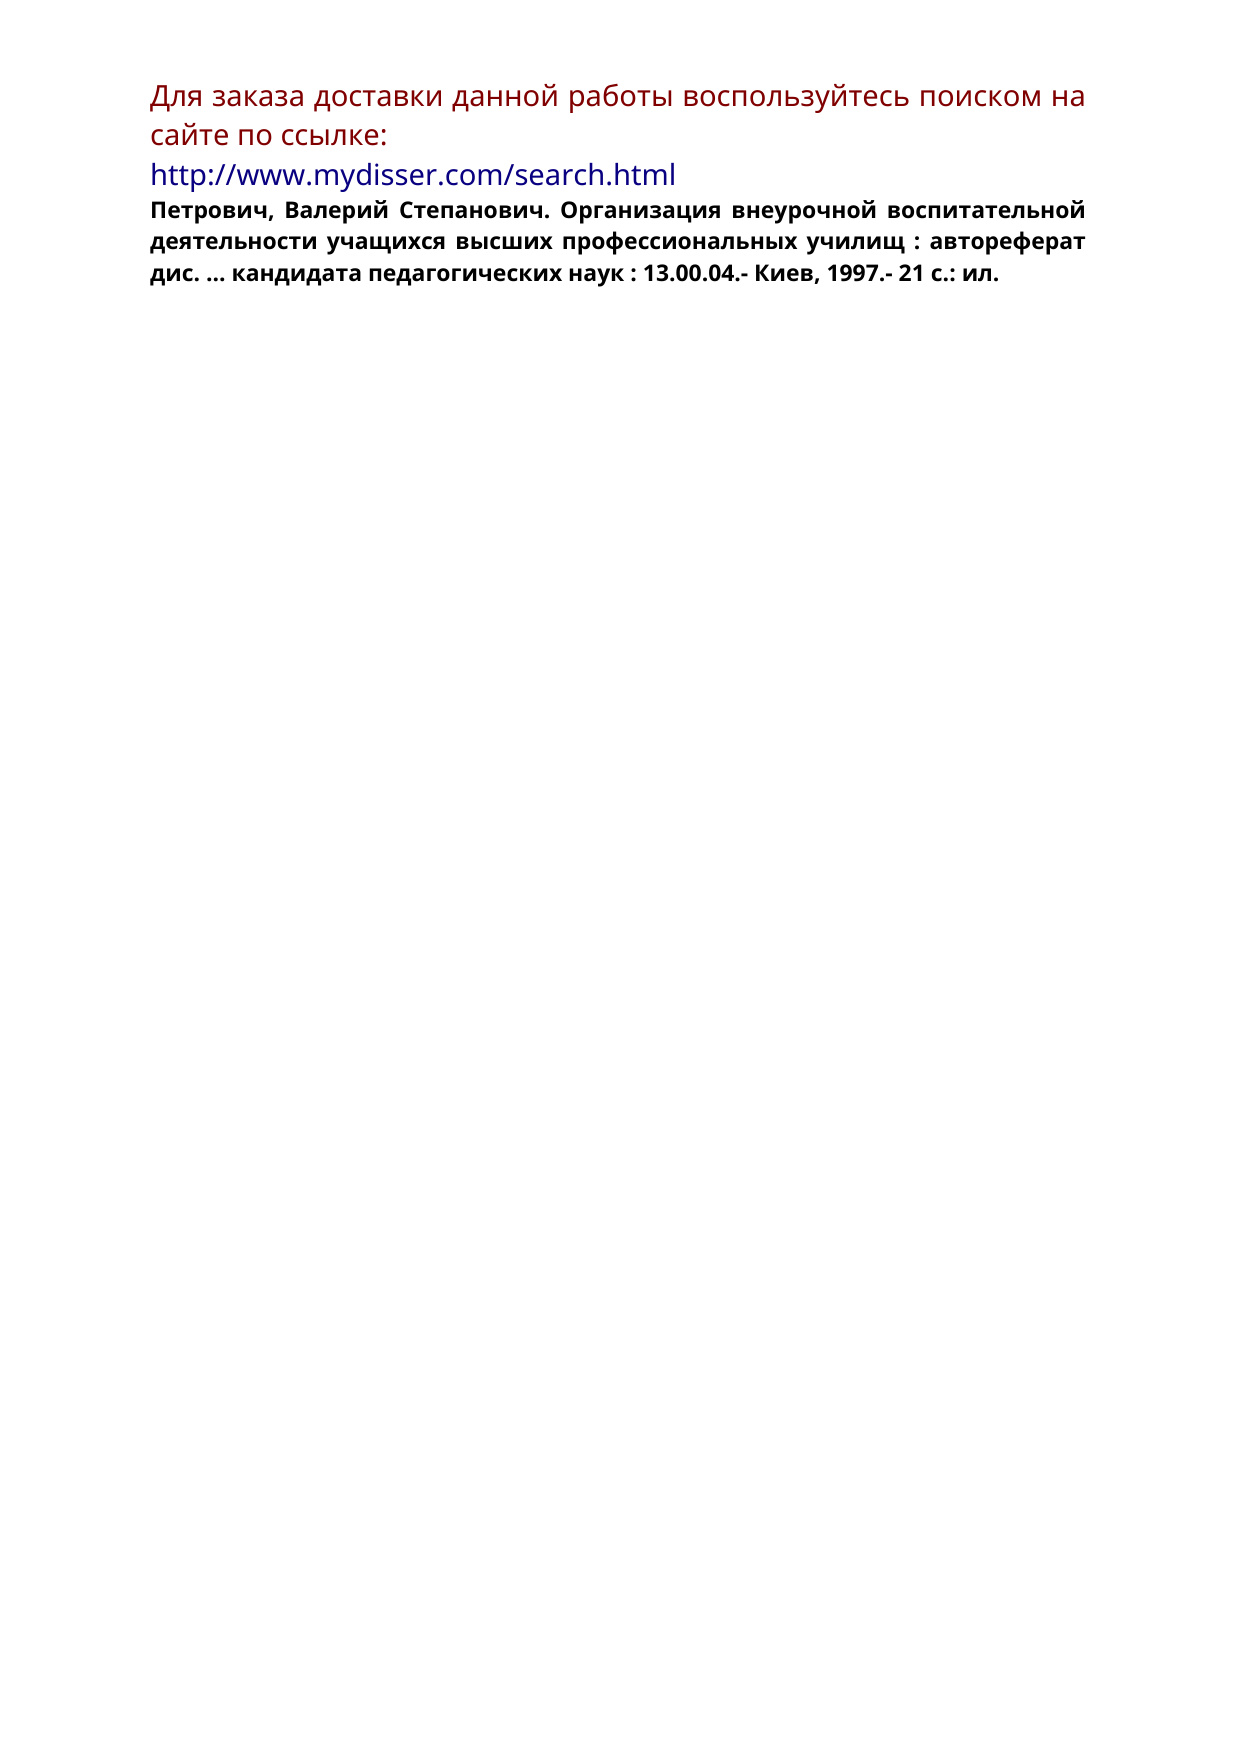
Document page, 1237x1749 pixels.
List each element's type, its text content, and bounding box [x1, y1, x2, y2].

text Петрович, Валерий Степанович. Организация внеурочной воспитательной деятельности учащихся высших профессиональных училищ : автореферат дис. ... кандидата педагогических наук : 13.00.04.- Киев, 1997.- 21 с.: ил. [150, 194, 1086, 288]
